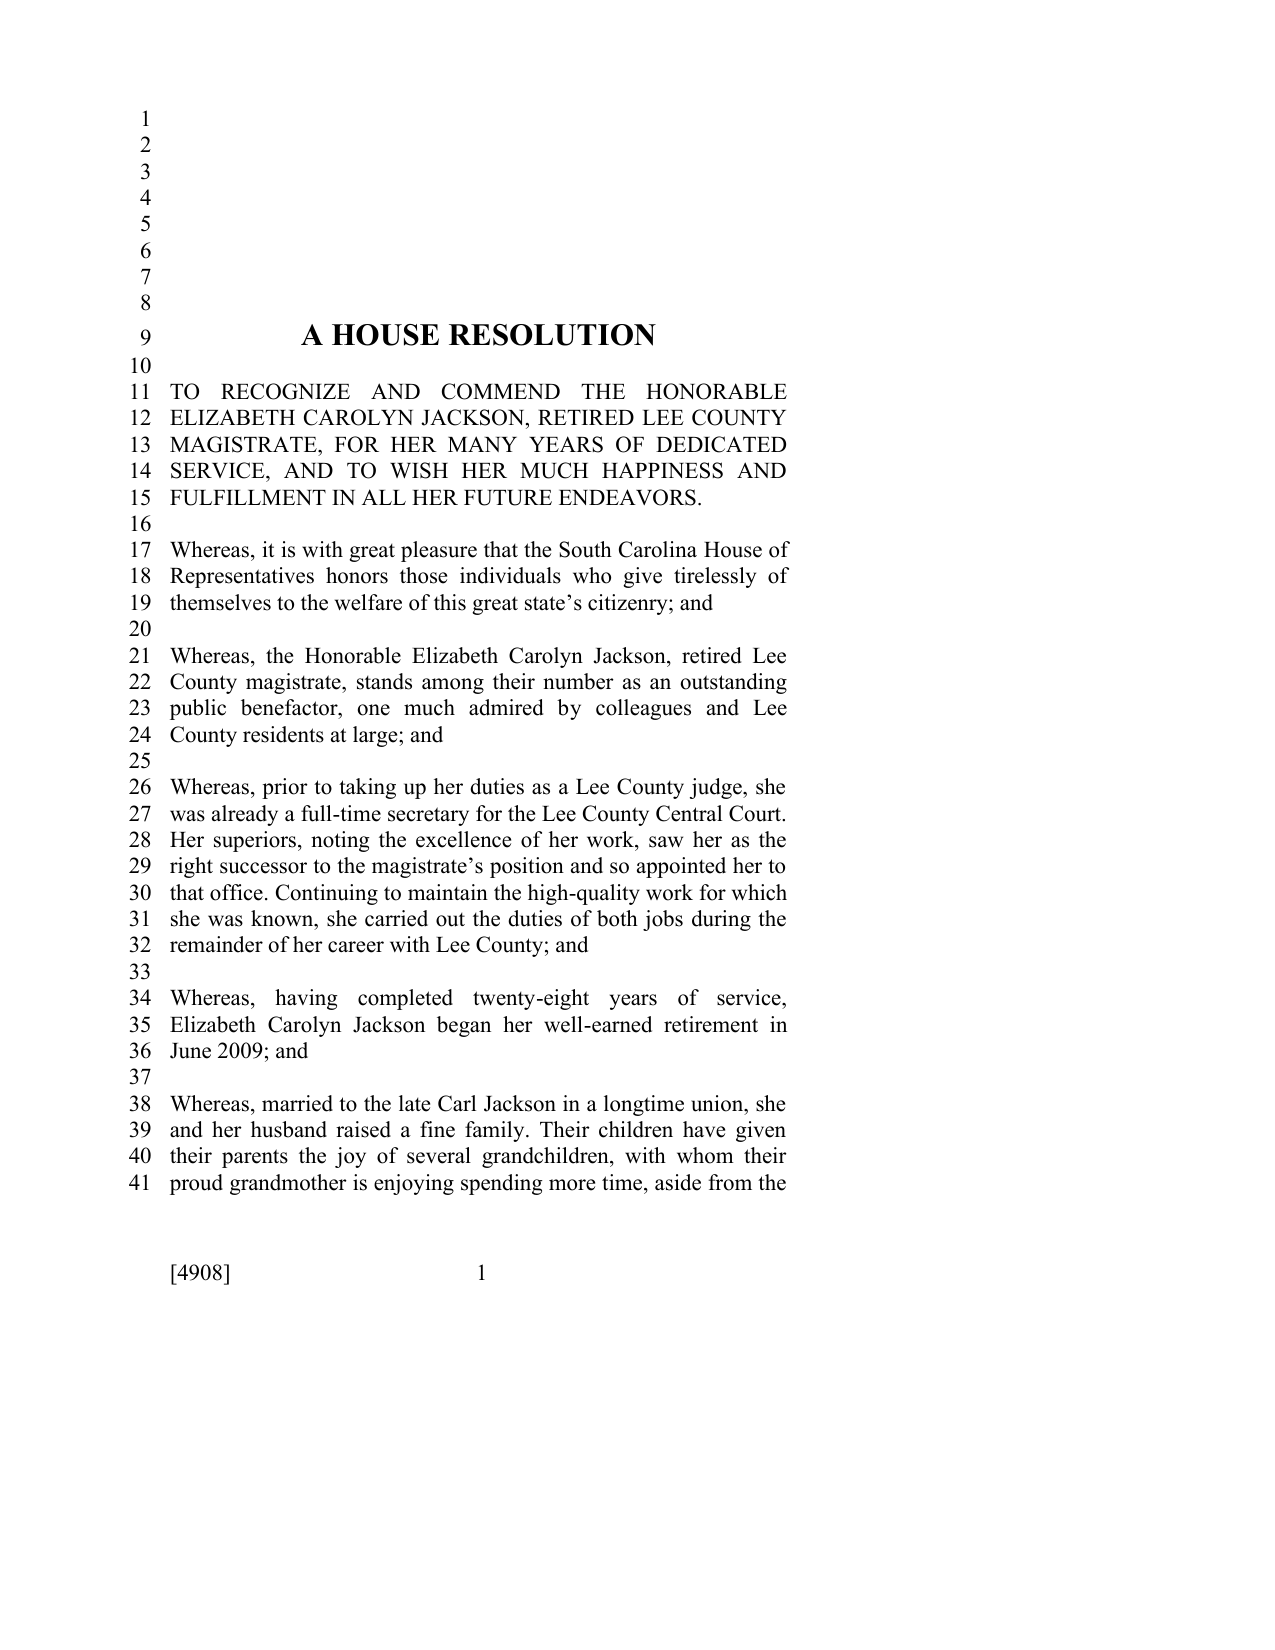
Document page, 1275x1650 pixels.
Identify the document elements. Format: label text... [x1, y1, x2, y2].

text A HOUSE RESOLUTION [169, 316, 787, 352]
text Whereas, it is with great pleasure that the South Carolina House of Representatives honors those individuals who give tirelessly of themselves to the welfare of this great state’s citizenry; and [169, 536, 787, 615]
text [169, 1090, 787, 1195]
text Whereas, prior to taking up her duties as a Lee County judge, she was already a full-time secretary for the Lee County Central Court. Her superiors, noting the excellence of her work, saw her as the right successor to the magistrate’s position and so appointed her to that office. Continuing to maintain the high-quality work for which she was known, she carried out the duties of both jobs during the remainder of her career with Lee County; and [169, 773, 787, 958]
text Whereas, having completed twenty-eight years of service, Elizabeth Carolyn Jackson began her well-earned retirement in June 2009; and [169, 984, 787, 1063]
text TO RECOGNIZE AND COMMEND THE HONORABLE ELIZABETH CAROLYN JACKSON, RETIRED LEE COUNTY MAGISTRATE, FOR HER MANY YEARS OF DEDICATED SERVICE, AND TO WISH HER MUCH HAPPINESS AND FULFILLMENT IN ALL HER FUTURE ENDEAVORS. [169, 378, 787, 510]
text Whereas, the Honorable Elizabeth Carolyn Jackson, retired Lee County magistrate, stands among their number as an outstanding public benefactor, one much admired by colleagues and Lee County residents at large; and [169, 642, 787, 747]
